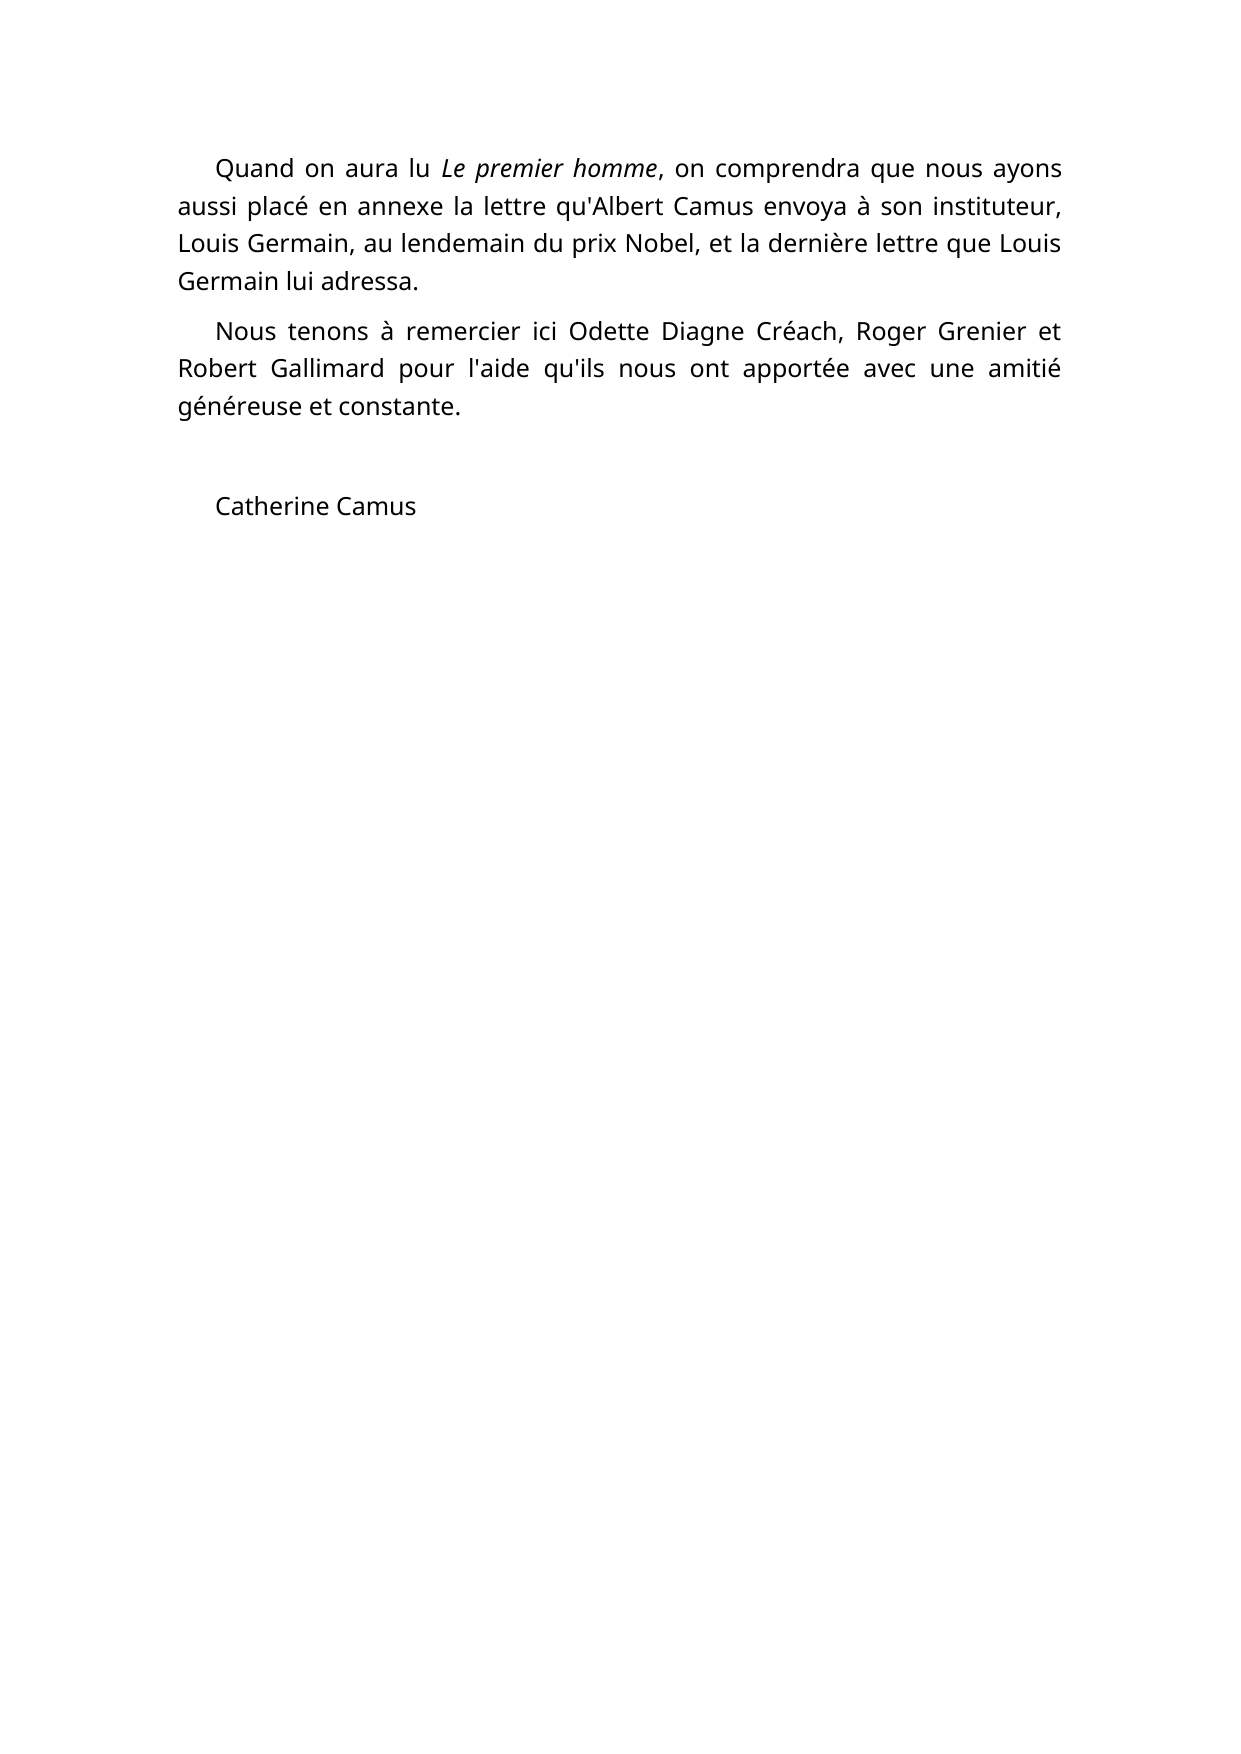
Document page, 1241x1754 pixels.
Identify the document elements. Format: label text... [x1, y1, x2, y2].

text Nous tenons à remercier ici Odette Diagne Créach, Roger Grenier et Robert Gallimard pour l'aide qu'ils nous ont apportée avec une amitié généreuse et constante. [177, 310, 1063, 423]
text Quand on aura lu Le premier homme, on comprendra que nous ayons aussi placé en annexe la lettre qu'Albert Camus envoya à son instituteur, Louis Germain, au lendemain du prix Nobel, et la dernière lettre que Louis Germain lui adressa. [177, 148, 1063, 298]
text Catherine Camus [177, 485, 1063, 523]
